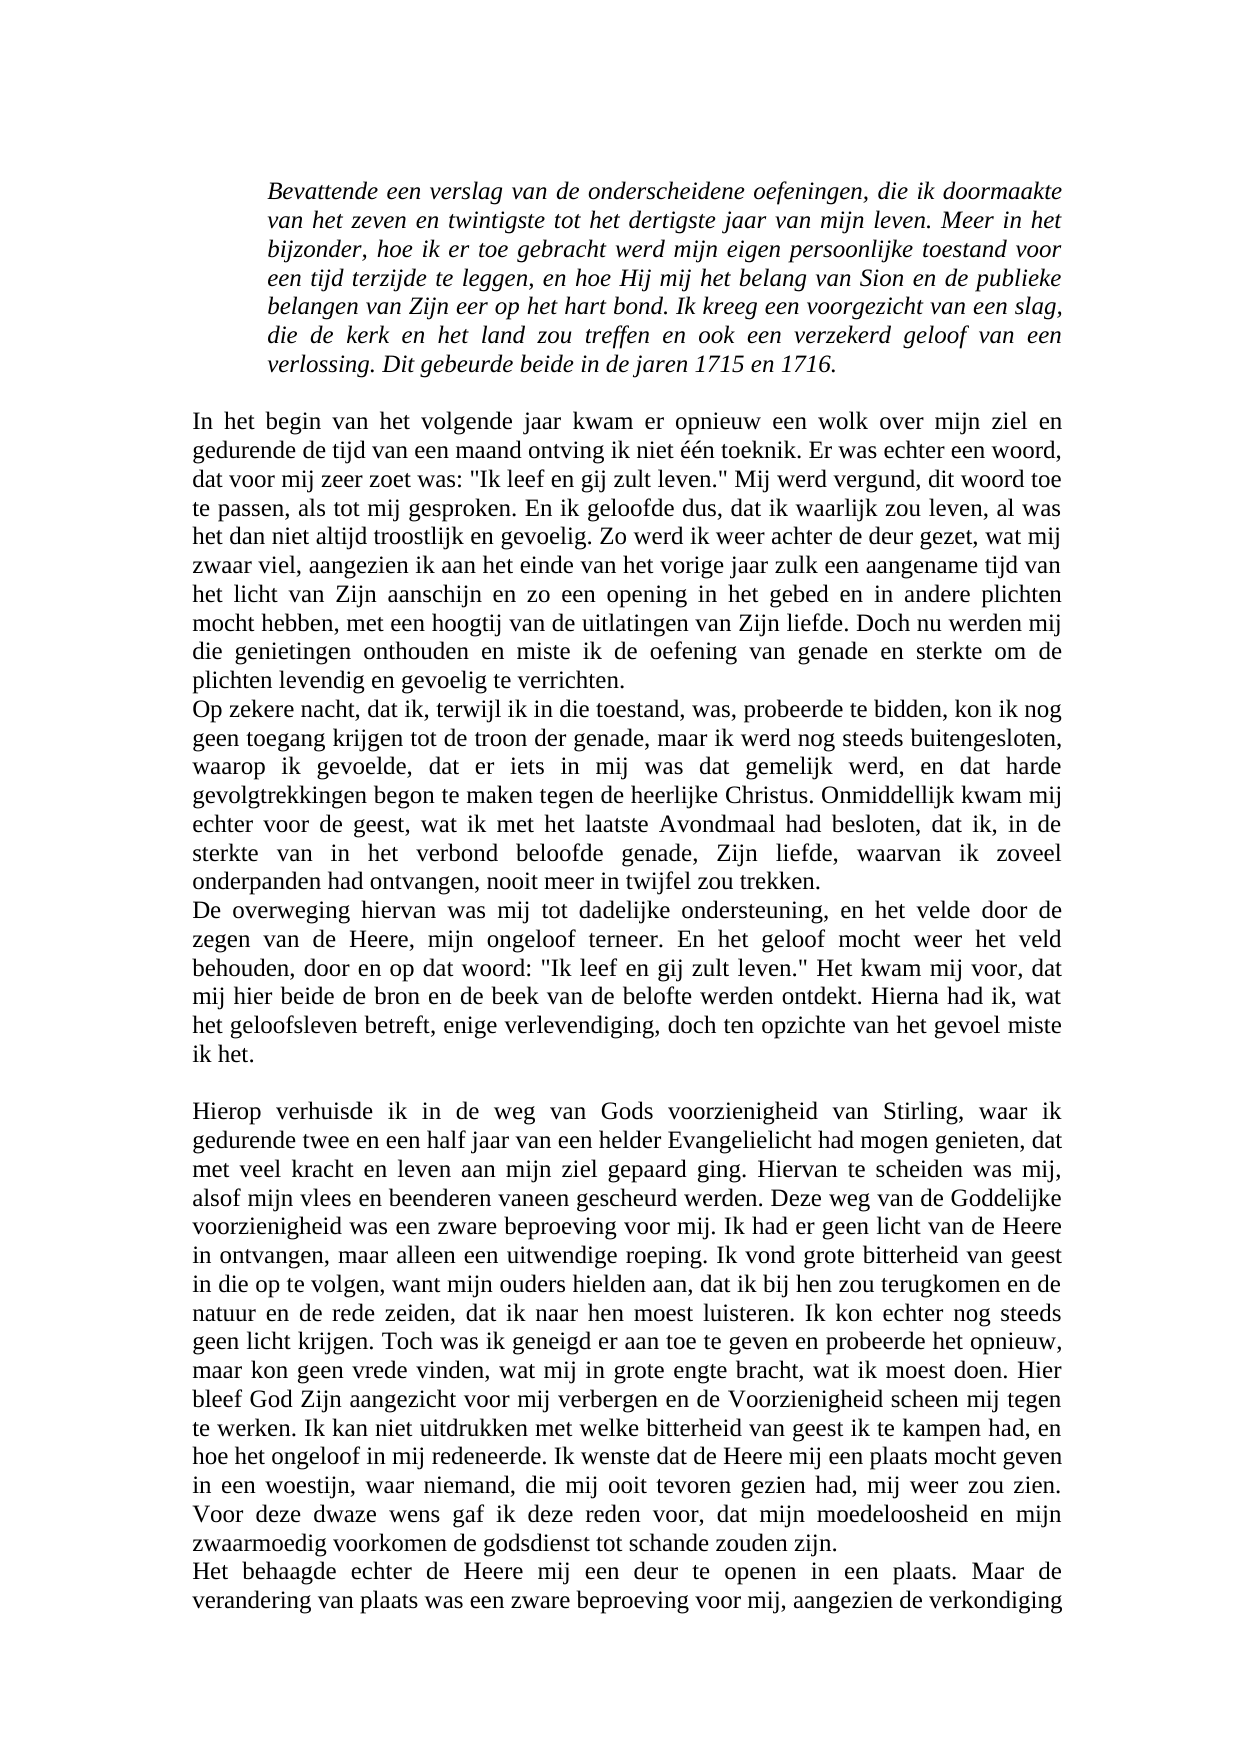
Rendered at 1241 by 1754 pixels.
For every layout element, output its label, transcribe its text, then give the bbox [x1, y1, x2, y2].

text Hierop verhuisde ik in de weg van Gods voorzienigheid van Stirling, waar ik gedurende twee en een half jaar van een helder Evangelielicht had mogen genieten, dat met veel kracht en leven aan mijn ziel gepaard ging. Hiervan te scheiden was mij, alsof mijn vlees en beenderen vaneen gescheurd werden. Deze weg van de Goddelijke voorzienigheid was een zware beproeving voor mij. Ik had er geen licht van de Heere in ontvangen, maar alleen een uitwendige roeping. Ik vond grote bitterheid van geest in die op te volgen, want mijn ouders hielden aan, dat ik bij hen zou terugkomen en de natuur en de rede zeiden, dat ik naar hen moest luisteren. Ik kon echter nog steeds geen licht krijgen. Toch was ik geneigd er aan toe te geven en probeerde het opnieuw, maar kon geen vrede vinden, wat mij in grote engte bracht, wat ik moest doen. Hier bleef God Zijn aangezicht voor mij verbergen en de Voorzienigheid scheen mij tegen te werken. Ik kan niet uitdrukken met welke bitterheid van geest ik te kampen had, en hoe het ongeloof in mij redeneerde. Ik wenste dat de Heere mij een plaats mocht geven in een woestijn, waar niemand, die mij ooit tevoren gezien had, mij weer zou zien. Voor deze dwaze wens gaf ik deze reden voor, dat mijn moedeloosheid en mijn zwaarmoedig voorkomen de godsdienst tot schande zouden zijn. [192, 1096, 1063, 1556]
text Bevattende een verslag van de onderscheidene oefeningen, die ik doormaakte van het zeven en twintigste tot het dertigste jaar van mijn leven. Meer in het bijzonder, hoe ik er toe gebracht werd mijn eigen persoonlijke toestand voor een tijd terzijde te leggen, en hoe Hij mij het belang van Sion en de publieke belangen van Zijn eer op het hart bond. Ik kreeg een voorgezicht van een slag, die de kerk en het land zou treffen en ook een verzekerd geloof van een verlossing. Dit gebeurde beide in de jaren 1715 en 1716. [267, 176, 1063, 378]
text Op zekere nacht, dat ik, terwijl ik in die toestand, was, probeerde te bidden, kon ik nog geen toegang krijgen tot de troon der genade, maar ik werd nog steeds buitengesloten, waarop ik gevoelde, dat er iets in mij was dat gemelijk werd, en dat harde gevolgtrekkingen begon te maken tegen de heerlijke Christus. Onmiddellijk kwam mij echter voor de geest, wat ik met het laatste Avondmaal had besloten, dat ik, in de sterkte van in het verbond beloofde genade, Zijn liefde, waarvan ik zoveel onderpanden had ontvangen, nooit meer in twijfel zou trekken. [192, 694, 1063, 895]
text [192, 1556, 1063, 1614]
text In het begin van het volgende jaar kwam er opnieuw een wolk over mijn ziel en gedurende de tijd van een maand ontving ik niet één toeknik. Er was echter een woord, dat voor mij zeer zoet was: "Ik leef en gij zult leven." Mij werd vergund, dit woord toe te passen, als tot mij gesproken. En ik geloofde dus, dat ik waarlijk zou leven, al was het dan niet altijd troostlijk en gevoelig. Zo werd ik weer achter de deur gezet, wat mij zwaar viel, aangezien ik aan het einde van het vorige jaar zulk een aangename tijd van het licht van Zijn aanschijn en zo een opening in het gebed en in andere plichten mocht hebben, met een hoogtij van de uitlatingen van Zijn liefde. Doch nu werden mij die genietingen onthouden en miste ik de oefening van genade en sterkte om de plichten levendig en gevoelig te verrichten. [192, 406, 1063, 694]
text De overweging hiervan was mij tot dadelijke ondersteuning, en het velde door de zegen van de Heere, mijn ongeloof terneer. En het geloof mocht weer het veld behouden, door en op dat woord: "Ik leef en gij zult leven." Het kwam mij voor, dat mij hier beide de bron en de beek van de belofte werden ontdekt. Hierna had ik, wat het geloofsleven betreft, enige verlevendiging, doch ten opzichte van het gevoel miste ik het. [192, 895, 1063, 1068]
